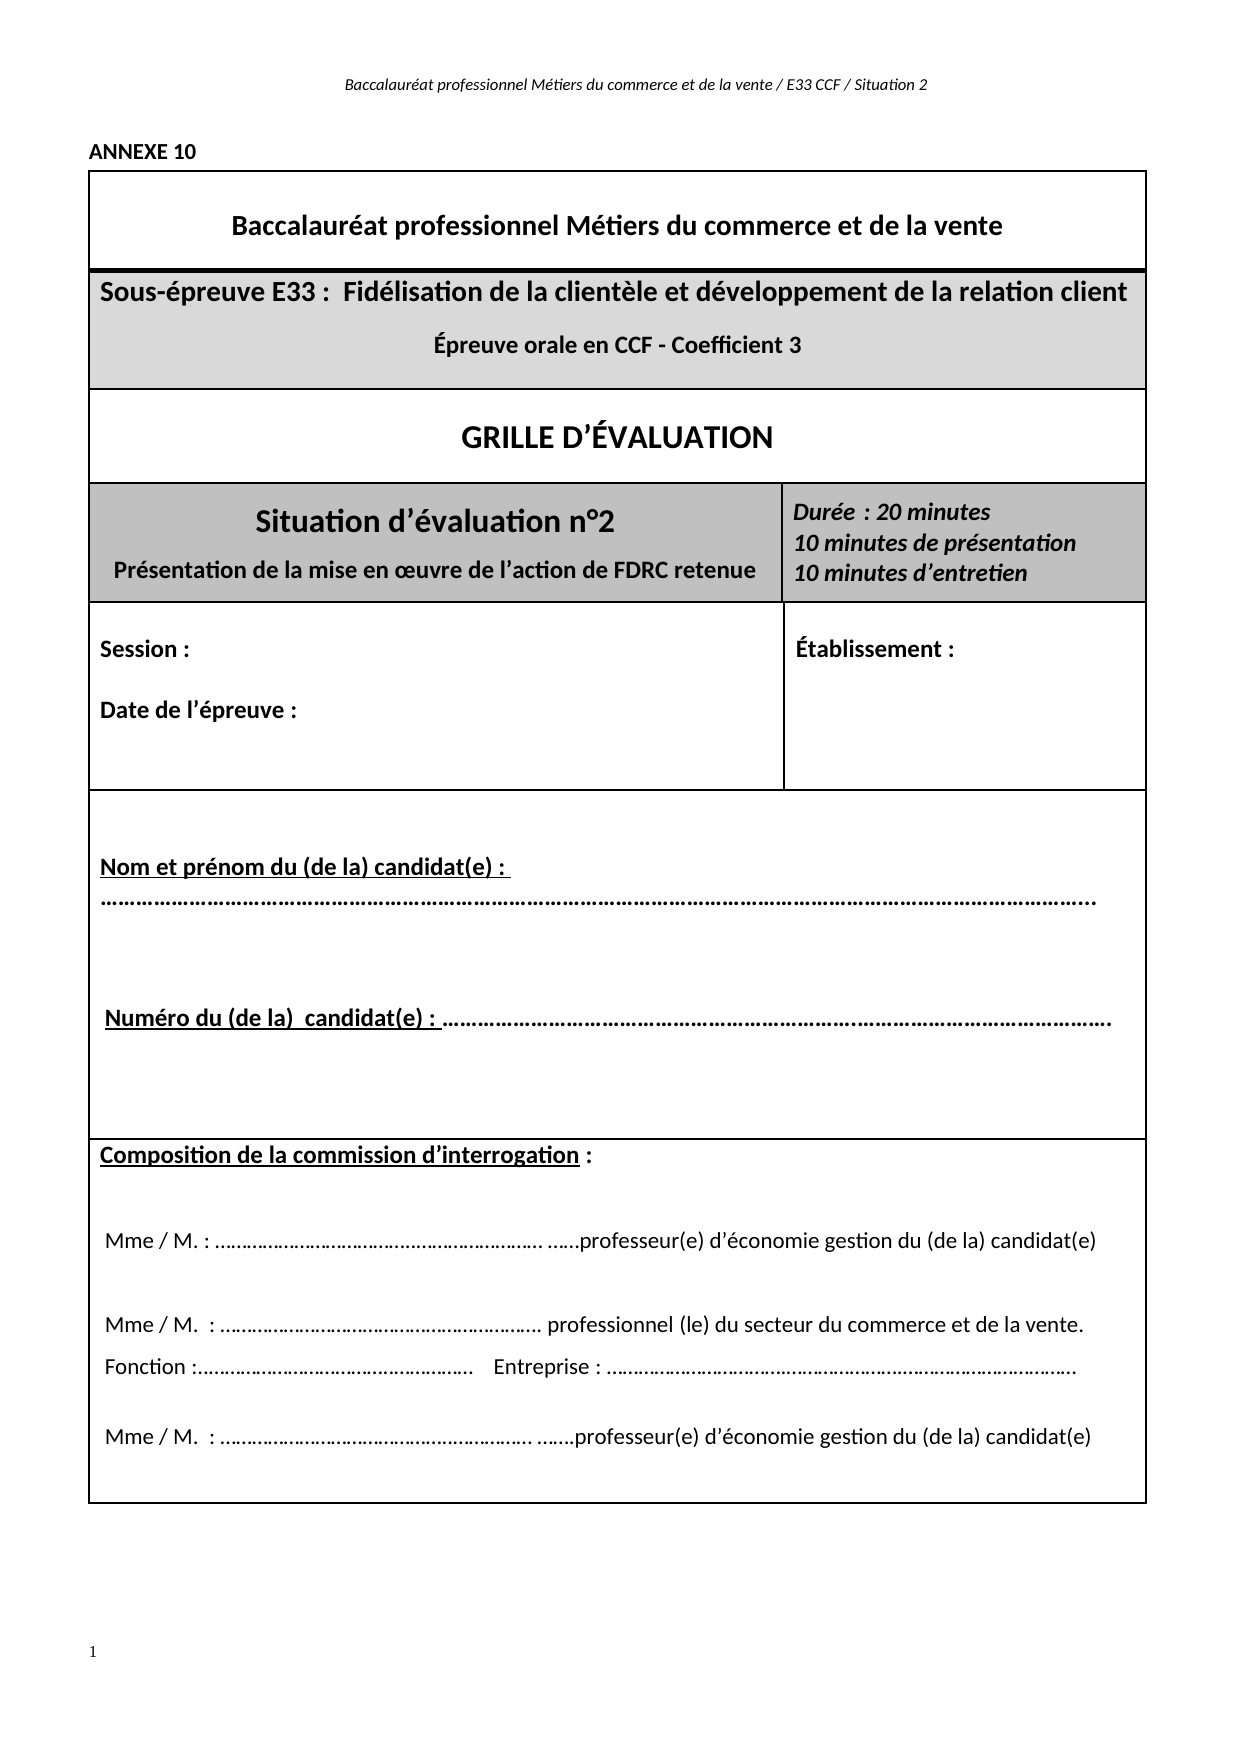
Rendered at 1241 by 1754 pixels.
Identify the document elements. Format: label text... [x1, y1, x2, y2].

table_cell Session : Date de l’épreuve : [90, 603, 783, 789]
text ANNEXE 10 [89, 137, 1181, 165]
table_cell Durée : 20 minutes 10 minutes de présentation 10 minutes d’entretien [783, 484, 1145, 601]
table_cell GRILLE D’ÉVALUATION [90, 390, 1145, 482]
table_header Baccalauréat professionnel Métiers du commerce et de la vente [90, 172, 1145, 268]
table_cell Sous-épreuve E33 : Fidélisation de la clientèle et développement de la relation client Épreuve orale en CCF - Coefficient 3 [90, 273, 1145, 388]
table_cell Établissement : [785, 603, 1145, 789]
table_cell Nom et prénom du (de la) candidat(e) : …………………………………………………………………………………………………………………………………………………... Numéro du (de la) candidat(e) : …………………………………………………………….……………………………………. [90, 791, 1145, 1137]
table_cell Situation d’évaluation n°2 Présentation de la mise en œuvre de l’action de FDRC retenue [90, 484, 781, 601]
table_cell Composition de la commission d’interrogation : Mme / M. : ………………………………..…………………… ……professeur(e) d’économie gestion du (de la) candidat(e) Mme / M. : ……………………………………………………. professionnel (le) du secteur du commerce et de la vente. Fonction :..……………………………..…………… Entreprise : …………………………….………………….…………………………… Mme / M. : ……………………………………..…………… …….professeur(e) d’économie gestion du (de la) candidat(e) [90, 1140, 1145, 1502]
